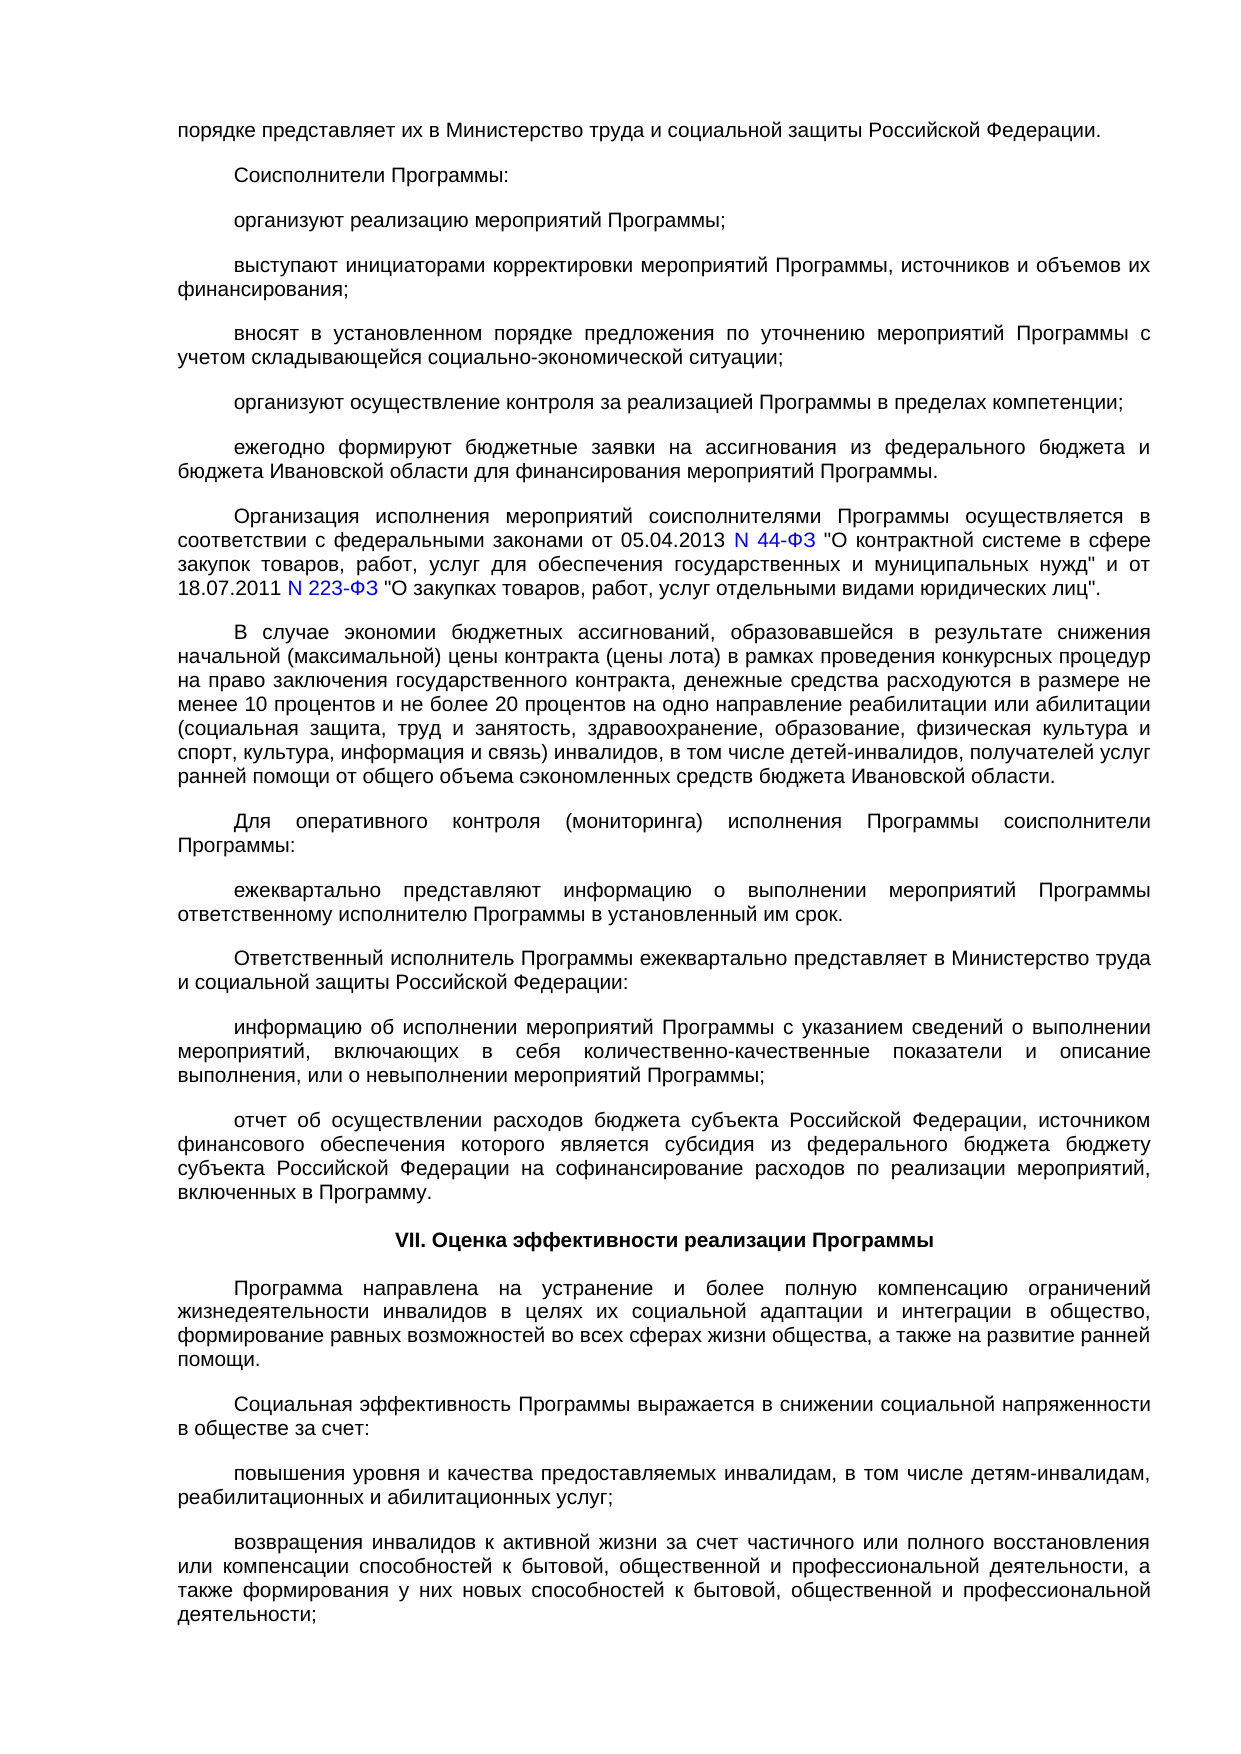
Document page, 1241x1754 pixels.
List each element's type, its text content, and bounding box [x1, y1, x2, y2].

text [177, 118, 1152, 142]
text вносят в установленном порядке предложения по уточнению мероприятий Программы с учетом складывающейся социально-экономической ситуации; [177, 321, 1152, 369]
text Организация исполнения мероприятий соисполнителями Программы осуществляется в соответствии с федеральными законами от 05.04.2013 N 44-ФЗ "О контрактной системе в сфере закупок товаров, работ, услуг для обеспечения государственных и муниципальных нужд" и от 18.07.2011 N 223-ФЗ "О закупках товаров, работ, услуг отдельными видами юридических лиц". [177, 503, 1152, 599]
text В случае экономии бюджетных ассигнований, образовавшейся в результате снижения начальной (максимальной) цены контракта (цены лота) в рамках проведения конкурсных процедур на право заключения государственного контракта, денежные средства расходуются в размере не менее 10 процентов и не более 20 процентов на одно направление реабилитации или абилитации (социальная защита, труд и занятость, здравоохранение, образование, физическая культура и спорт, культура, информация и связь) инвалидов, в том числе детей-инвалидов, получателей услуг ранней помощи от общего объема сэкономленных средств бюджета Ивановской области. [177, 620, 1152, 788]
text Ответственный исполнитель Программы ежеквартально представляет в Министерство труда и социальной защиты Российской Федерации: [177, 946, 1152, 994]
text Соисполнители Программы: [177, 163, 1152, 187]
text возвращения инвалидов к активной жизни за счет частичного или полного восстановления или компенсации способностей к бытовой, общественной и профессиональной деятельности, а также формирования у них новых способностей к бытовой, общественной и профессиональной деятельности; [177, 1529, 1152, 1625]
text организуют осуществление контроля за реализацией Программы в пределах компетенции; [177, 390, 1152, 414]
text повышения уровня и качества предоставляемых инвалидам, в том числе детям-инвалидам, реабилитационных и абилитационных услуг; [177, 1461, 1152, 1509]
text выступают инициаторами корректировки мероприятий Программы, источников и объемов их финансирования; [177, 252, 1152, 300]
text Программа направлена на устранение и более полную компенсацию ограничений жизнедеятельности инвалидов в целях их социальной адаптации и интеграции в общество, формирование равных возможностей во всех сферах жизни общества, а также на развитие ранней помощи. [177, 1275, 1152, 1371]
text ежеквартально представляют информацию о выполнении мероприятий Программы ответственному исполнителю Программы в установленный им срок. [177, 877, 1152, 925]
text организуют реализацию мероприятий Программы; [177, 208, 1152, 232]
title VII. Оценка эффективности реализации Программы [177, 1227, 1152, 1251]
text Социальная эффективность Программы выражается в снижении социальной напряженности в обществе за счет: [177, 1392, 1152, 1440]
text ежегодно формируют бюджетные заявки на ассигнования из федерального бюджета и бюджета Ивановской области для финансирования мероприятий Программы. [177, 435, 1152, 483]
text отчет об осуществлении расходов бюджета субъекта Российской Федерации, источником финансового обеспечения которого является субсидия из федерального бюджета бюджету субъекта Российской Федерации на софинансирование расходов по реализации мероприятий, включенных в Программу. [177, 1108, 1152, 1203]
text Для оперативного контроля (мониторинга) исполнения Программы соисполнители Программы: [177, 809, 1152, 857]
text информацию об исполнении мероприятий Программы с указанием сведений о выполнении мероприятий, включающих в себя количественно-качественные показатели и описание выполнения, или о невыполнении мероприятий Программы; [177, 1015, 1152, 1087]
